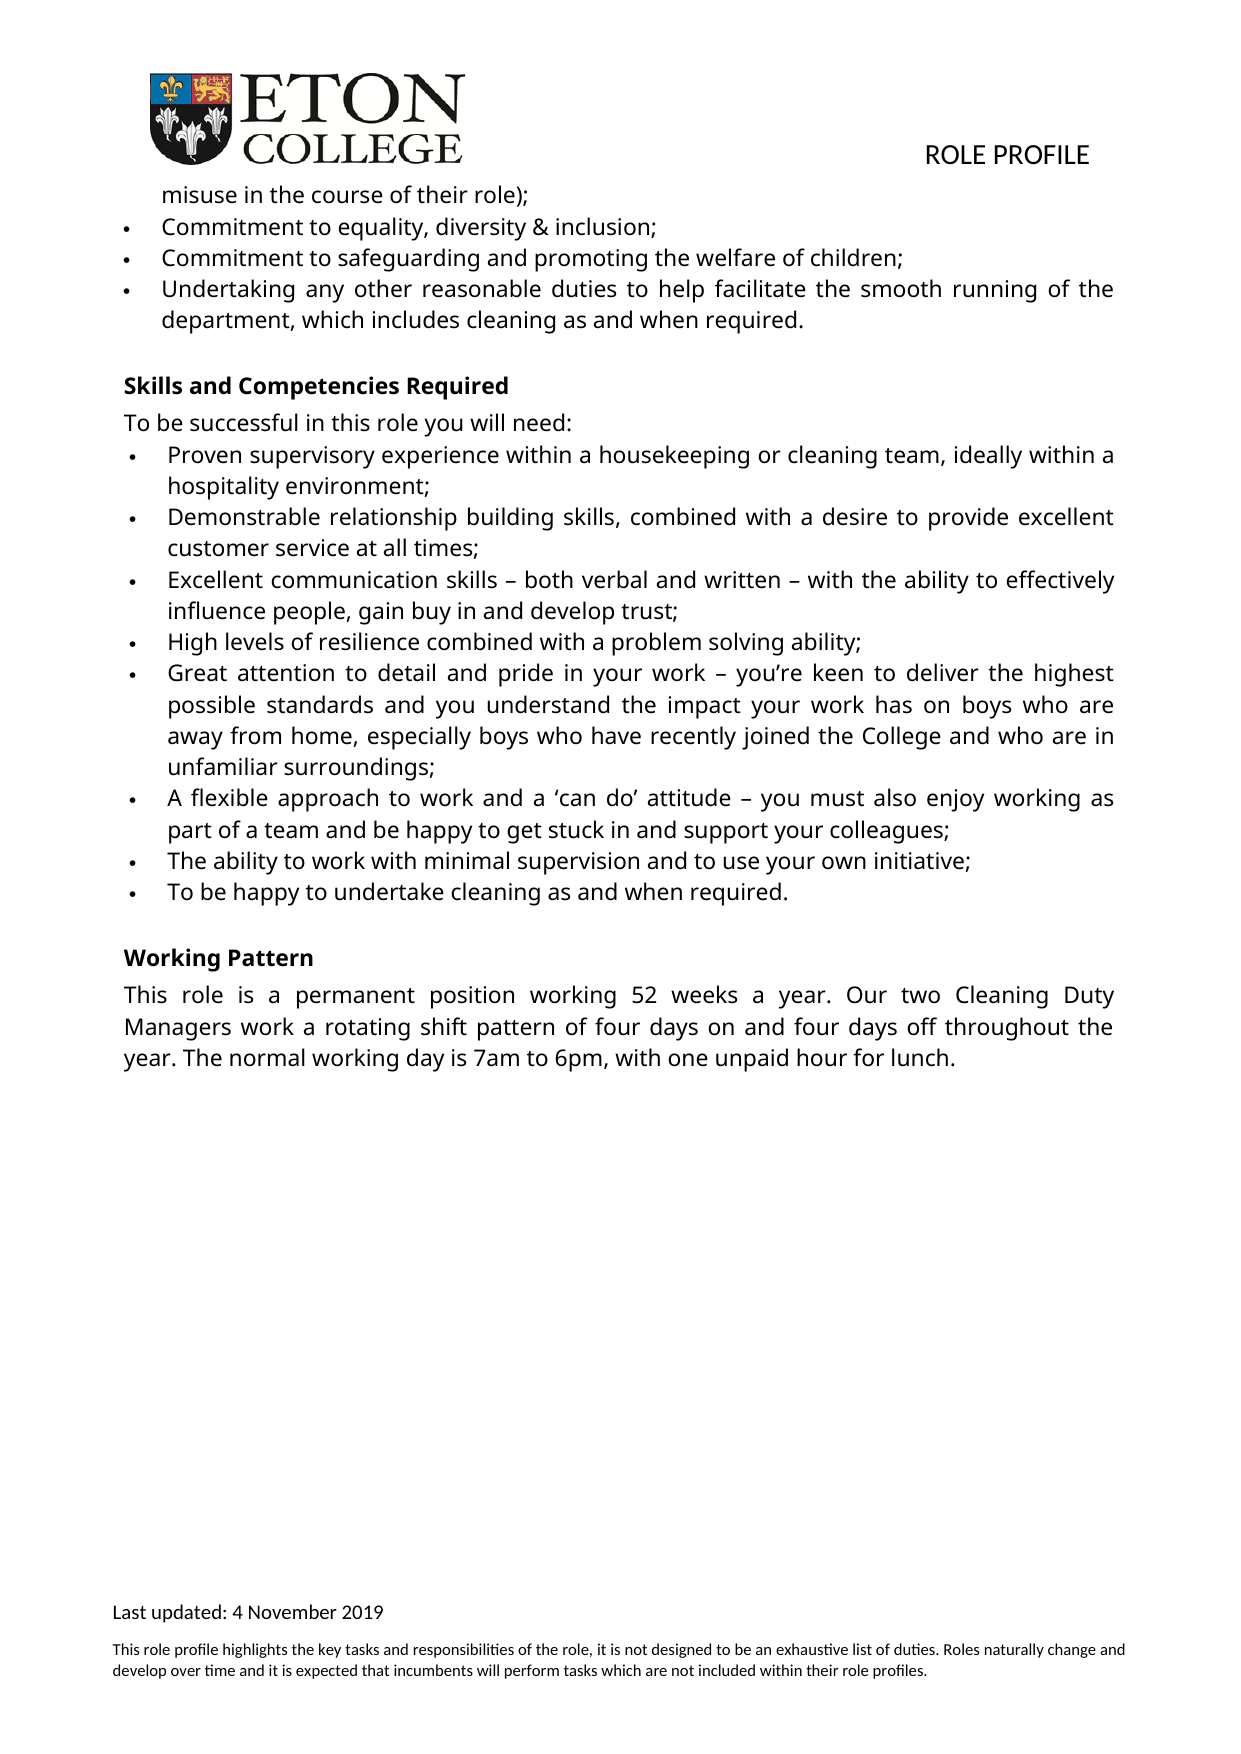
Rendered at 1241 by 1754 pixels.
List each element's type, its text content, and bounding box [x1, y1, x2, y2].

table_header Working Pattern [113, 935, 1127, 979]
picture [150, 73, 466, 165]
table_cell This role is a permanent position working 52 weeks a year. Our two Cleaning Duty Managers work a rotating shift pattern of four days on and four days off throughout the year. The normal working day is 7am to 6pm, with one unpaid hour for lunch. [113, 979, 1127, 1073]
table_cell To be successful in this role you will need: Proven supervisory experience within a housekeeping or cleaning team, ideally within a hospitality environment; Demonstrable relationship building skills, combined with a desire to provide excellent customer service at all times; Excellent communication skills – both verbal and written – with the ability to effectively influence people, gain buy in and develop trust; High levels of resilience combined with a problem solving ability; Great attention to detail and pride in your work – you’re keen to deliver the highest possible standards and you understand the impact your work has on boys who are away from home, especially boys who have recently joined the College and who are in unfamiliar surroundings; A flexible approach to work and a ‘can do’ attitude – you must also enjoy working as part of a team and be happy to get stuck in and support your colleagues; The ability to work with minimal supervision and to use your own initiative; To be happy to undertake cleaning as and when required. [113, 408, 1127, 907]
table_header Skills and Competencies Required [113, 364, 1127, 407]
